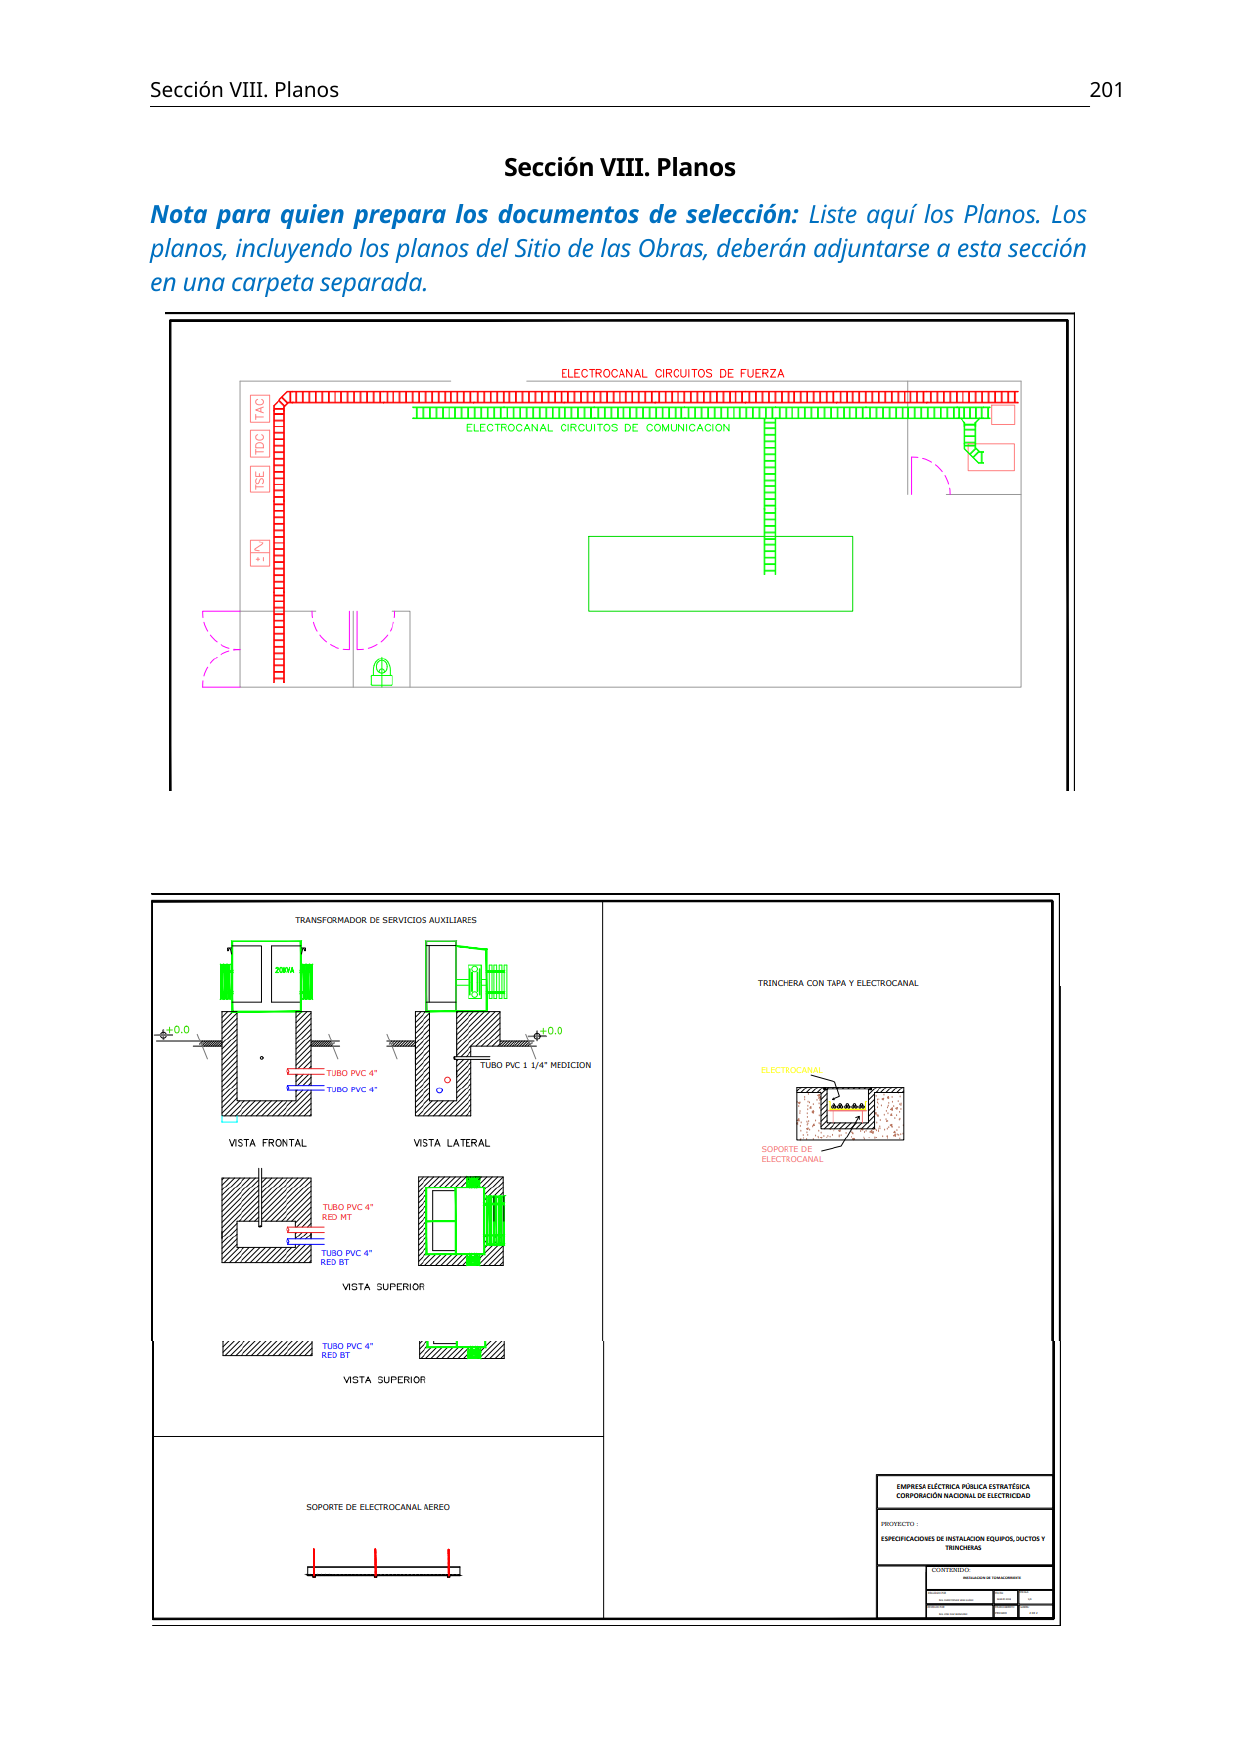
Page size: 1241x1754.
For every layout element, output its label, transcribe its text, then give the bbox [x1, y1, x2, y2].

subtitle Sección VIII. Planos [150, 150, 1090, 184]
text Nota para quien prepara los documentos de selección: Liste aquí los Planos. Los planos, incluyendo los planos del Sitio de las Obras, deberán adjuntarse a esta sección en una carpeta separada. [150, 197, 1090, 299]
picture [165, 311, 1076, 791]
picture [150, 892, 1062, 1626]
